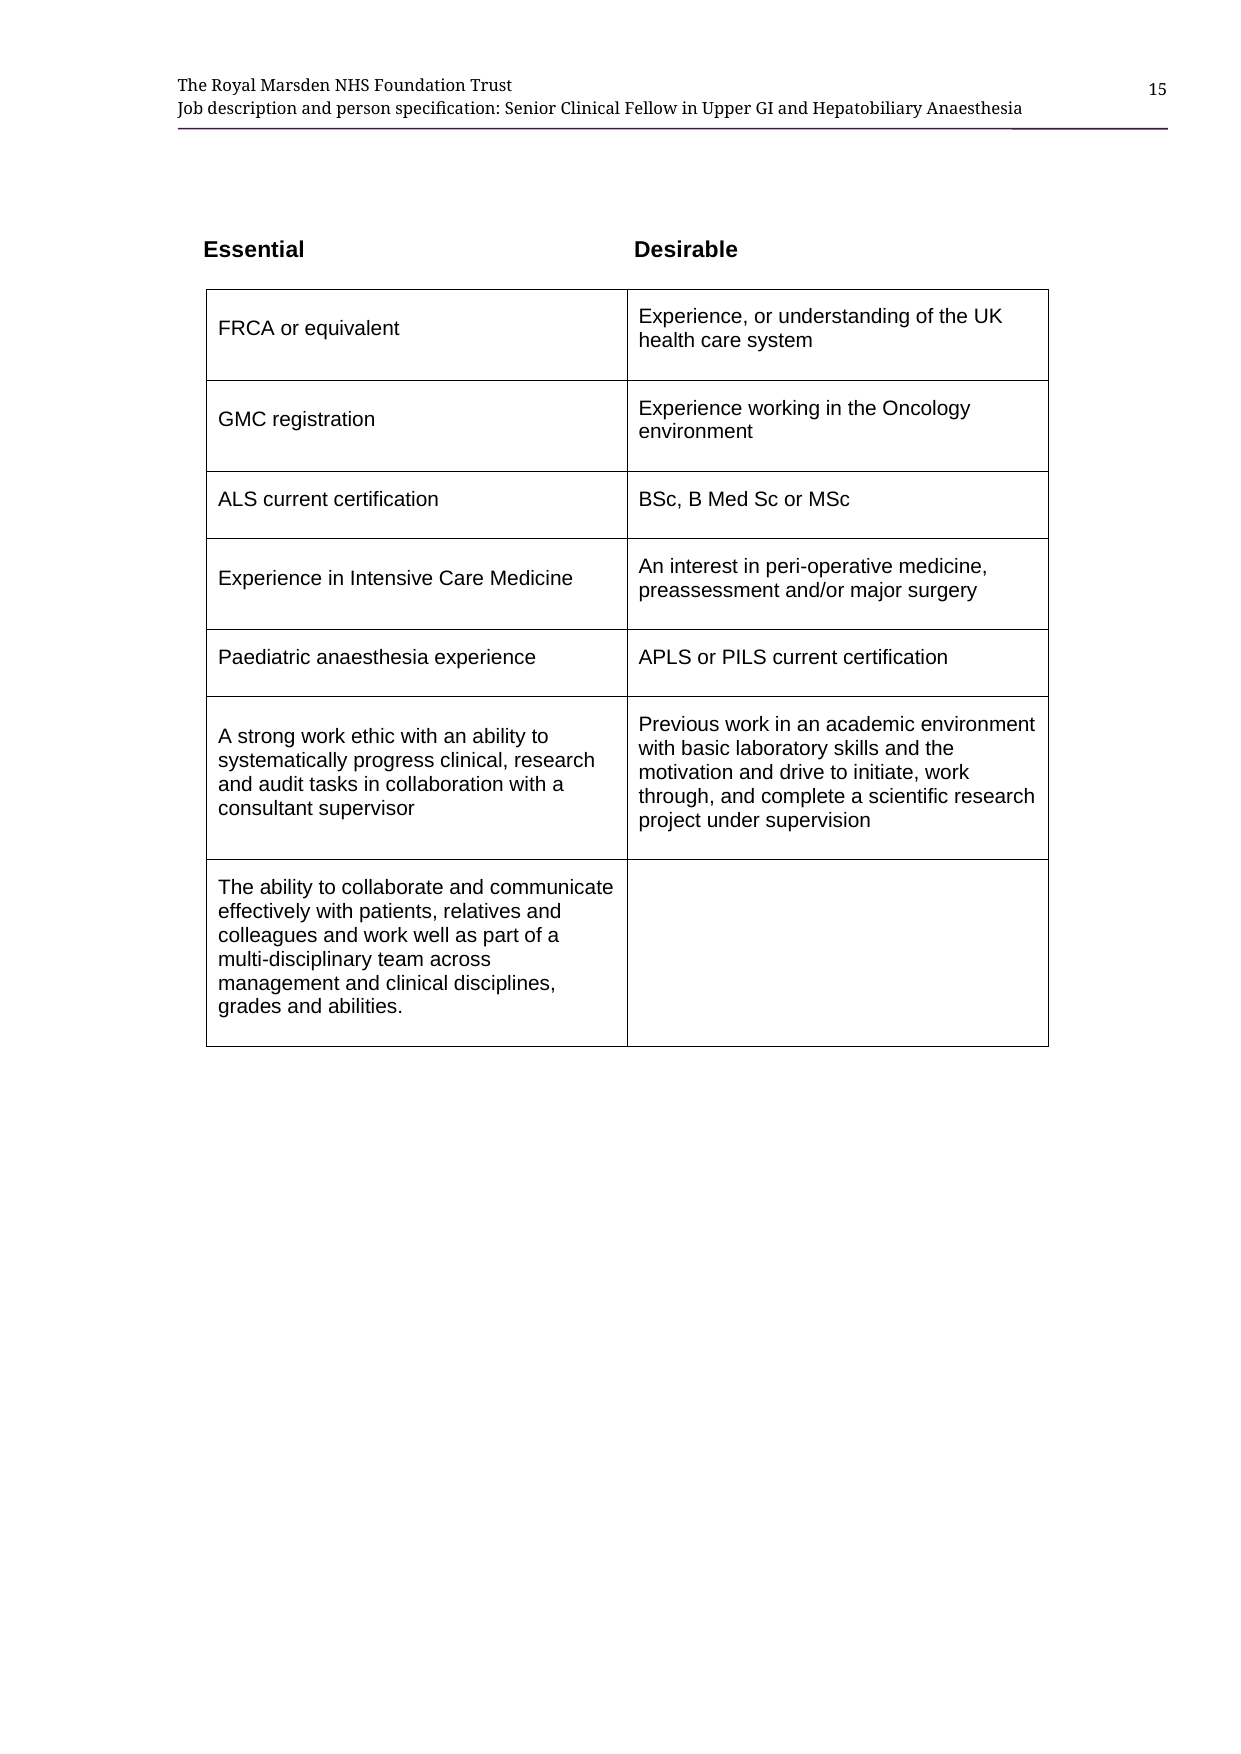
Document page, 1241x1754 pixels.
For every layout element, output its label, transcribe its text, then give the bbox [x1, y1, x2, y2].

table_header Experience, or understanding of the UK health care system [628, 290, 1048, 379]
table_cell Experience in Intensive Care Medicine [207, 539, 627, 629]
table_cell ALS current certification [207, 472, 627, 538]
table_cell BSc, B Med Sc or MSc [628, 472, 1048, 538]
table_cell [628, 860, 1048, 1046]
table_cell Experience working in the Oncology environment [628, 381, 1048, 471]
table_cell Previous work in an academic environment with basic laboratory skills and the motivation and drive to initiate, work through, and complete a scientific research project under supervision [628, 697, 1048, 859]
table_cell A strong work ethic with an ability to systematically progress clinical, research and audit tasks in collaboration with a consultant supervisor [207, 697, 627, 859]
table_cell GMC registration [207, 381, 627, 471]
table_header FRCA or equivalent [207, 290, 627, 379]
table_cell The ability to collaborate and communicate effectively with patients, relatives and colleagues and work well as part of a multi-disciplinary team across management and clinical disciplines, grades and abilities. [207, 860, 627, 1046]
text Essential Desirable [177, 236, 1140, 262]
table_cell APLS or PILS current certification [628, 630, 1048, 696]
table_cell An interest in peri-operative medicine, preassessment and/or major surgery [628, 539, 1048, 629]
table_cell Paediatric anaesthesia experience [207, 630, 627, 696]
